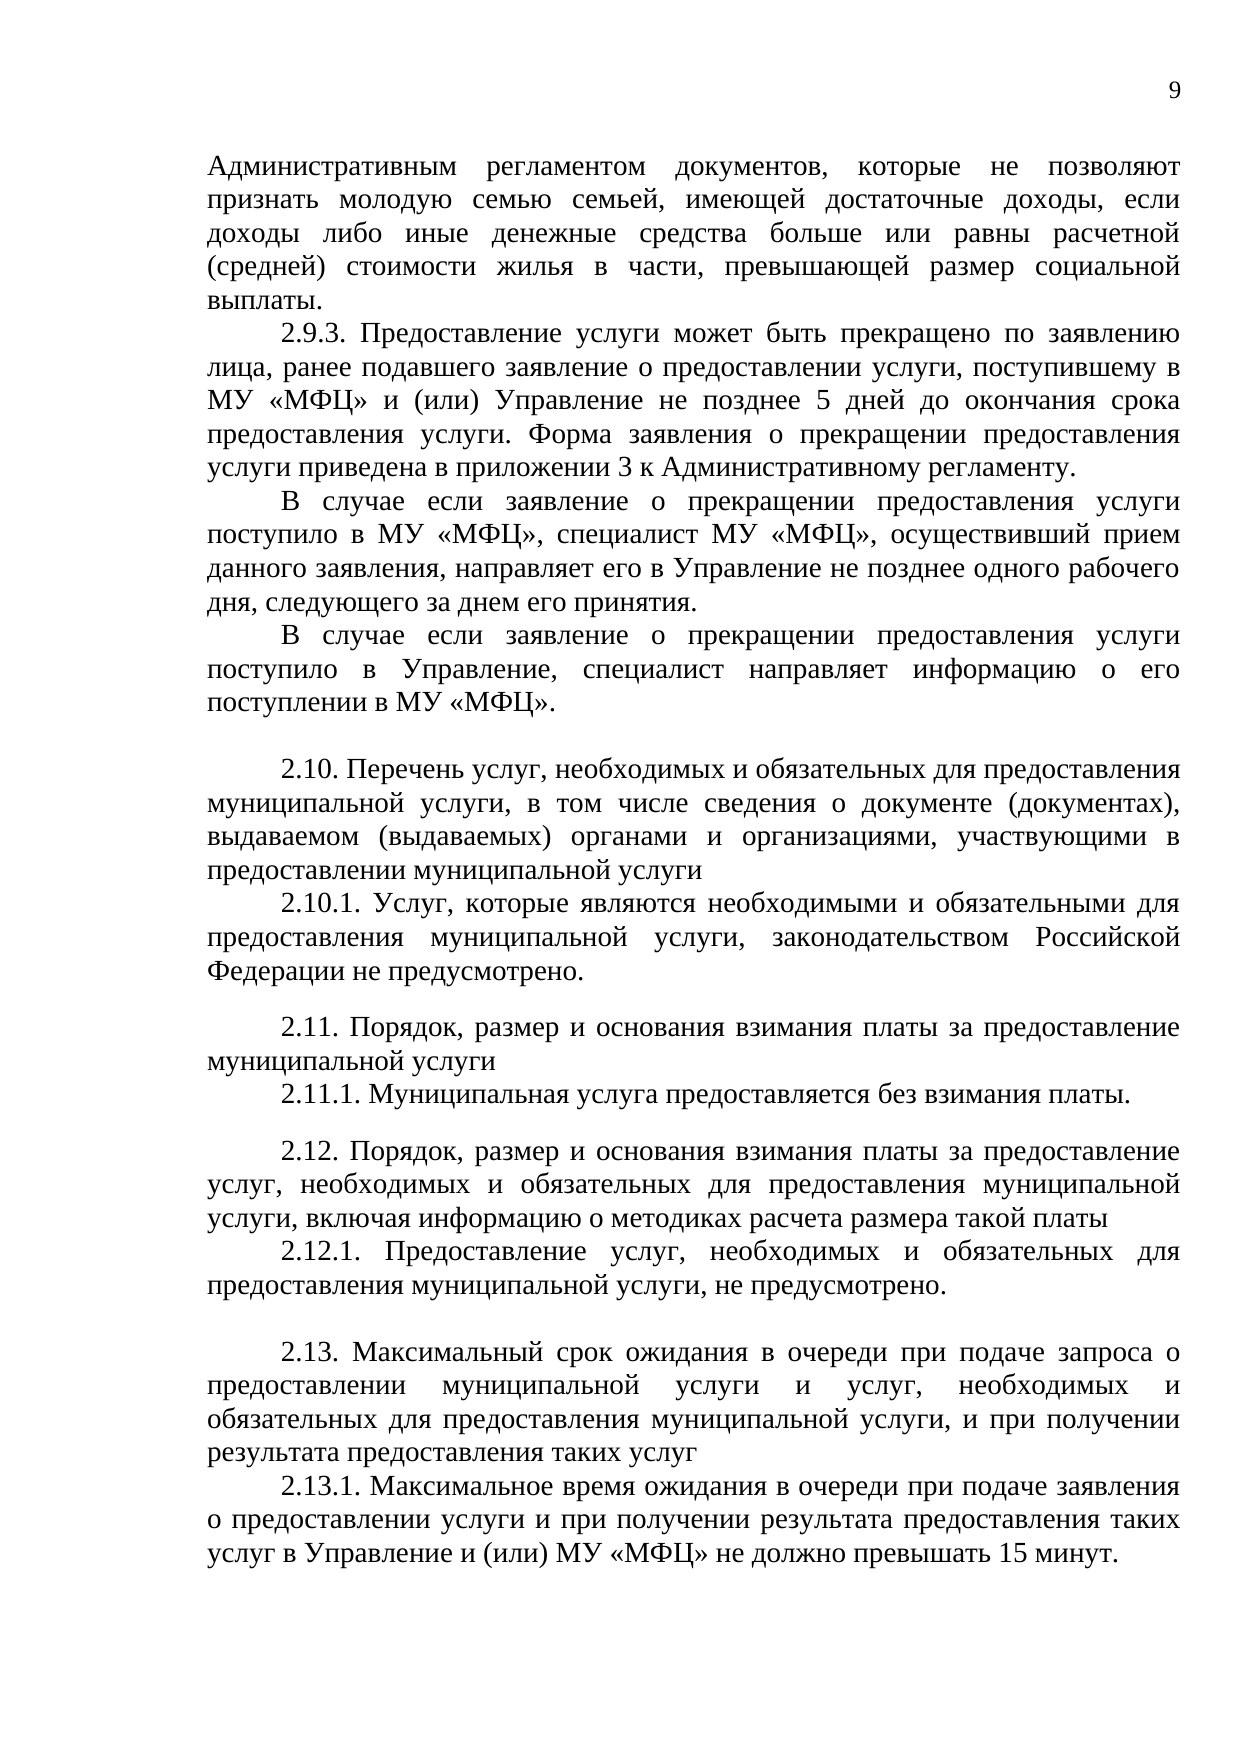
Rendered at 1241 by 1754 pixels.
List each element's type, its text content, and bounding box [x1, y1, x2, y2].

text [207, 148, 1181, 315]
title 2.12. Порядок, размер и основания взимания платы за предоставление услуг, необходимых и обязательных для предоставления муниципальной услуги, включая информацию о методиках расчета размера такой платы [207, 1133, 1181, 1233]
text 2.11.1. Муниципальная услуга предоставляется без взимания платы. [207, 1076, 1181, 1110]
text 2.13.1. Максимальное время ожидания в очереди при подаче заявления о предоставлении услуги и при получении результата предоставления таких услуг в Управление и (или) МУ «МФЦ» не должно превышать 15 минут. [207, 1468, 1181, 1569]
title 2.11. Порядок, размер и основания взимания платы за предоставление муниципальной услуги [207, 1009, 1181, 1076]
text 2.10.1. Услуг, которые являются необходимыми и обязательными для предоставления муниципальной услуги, законодательством Российской Федерации не предусмотрено. [207, 886, 1181, 986]
text 2.13. Максимальный срок ожидания в очереди при подаче запроса о предоставлении муниципальной услуги и услуг, необходимых и обязательных для предоставления муниципальной услуги, и при получении результата предоставления таких услуг [207, 1334, 1181, 1468]
text В случае если заявление о прекращении предоставления услуги поступило в МУ «МФЦ», специалист МУ «МФЦ», осуществивший прием данного заявления, направляет его в Управление не позднее одного рабочего дня, следующего за днем его принятия. [207, 483, 1181, 617]
text 2.9.3. Предоставление услуги может быть прекращено по заявлению лица, ранее подавшего заявление о предоставлении услуги, поступившему в МУ «МФЦ» и (или) Управление не позднее 5 дней до окончания срока предоставления услуги. Форма заявления о прекращении предоставления услуги приведена в приложении 3 к Административному регламенту. [207, 315, 1181, 483]
list 2.10. Перечень услуг, необходимых и обязательных для предоставления муниципальной услуги, в том числе сведения о документе (документах), выдаваемом (выдаваемых) органами и организациями, участвующими в предоставлении муниципальной услуги [207, 751, 1181, 886]
text 2.12.1. Предоставление услуг, необходимых и обязательных для предоставления муниципальной услуги, не предусмотрено. [207, 1233, 1181, 1300]
text В случае если заявление о прекращении предоставления услуги поступило в Управление, специалист направляет информацию о его поступлении в МУ «МФЦ». [207, 617, 1181, 718]
